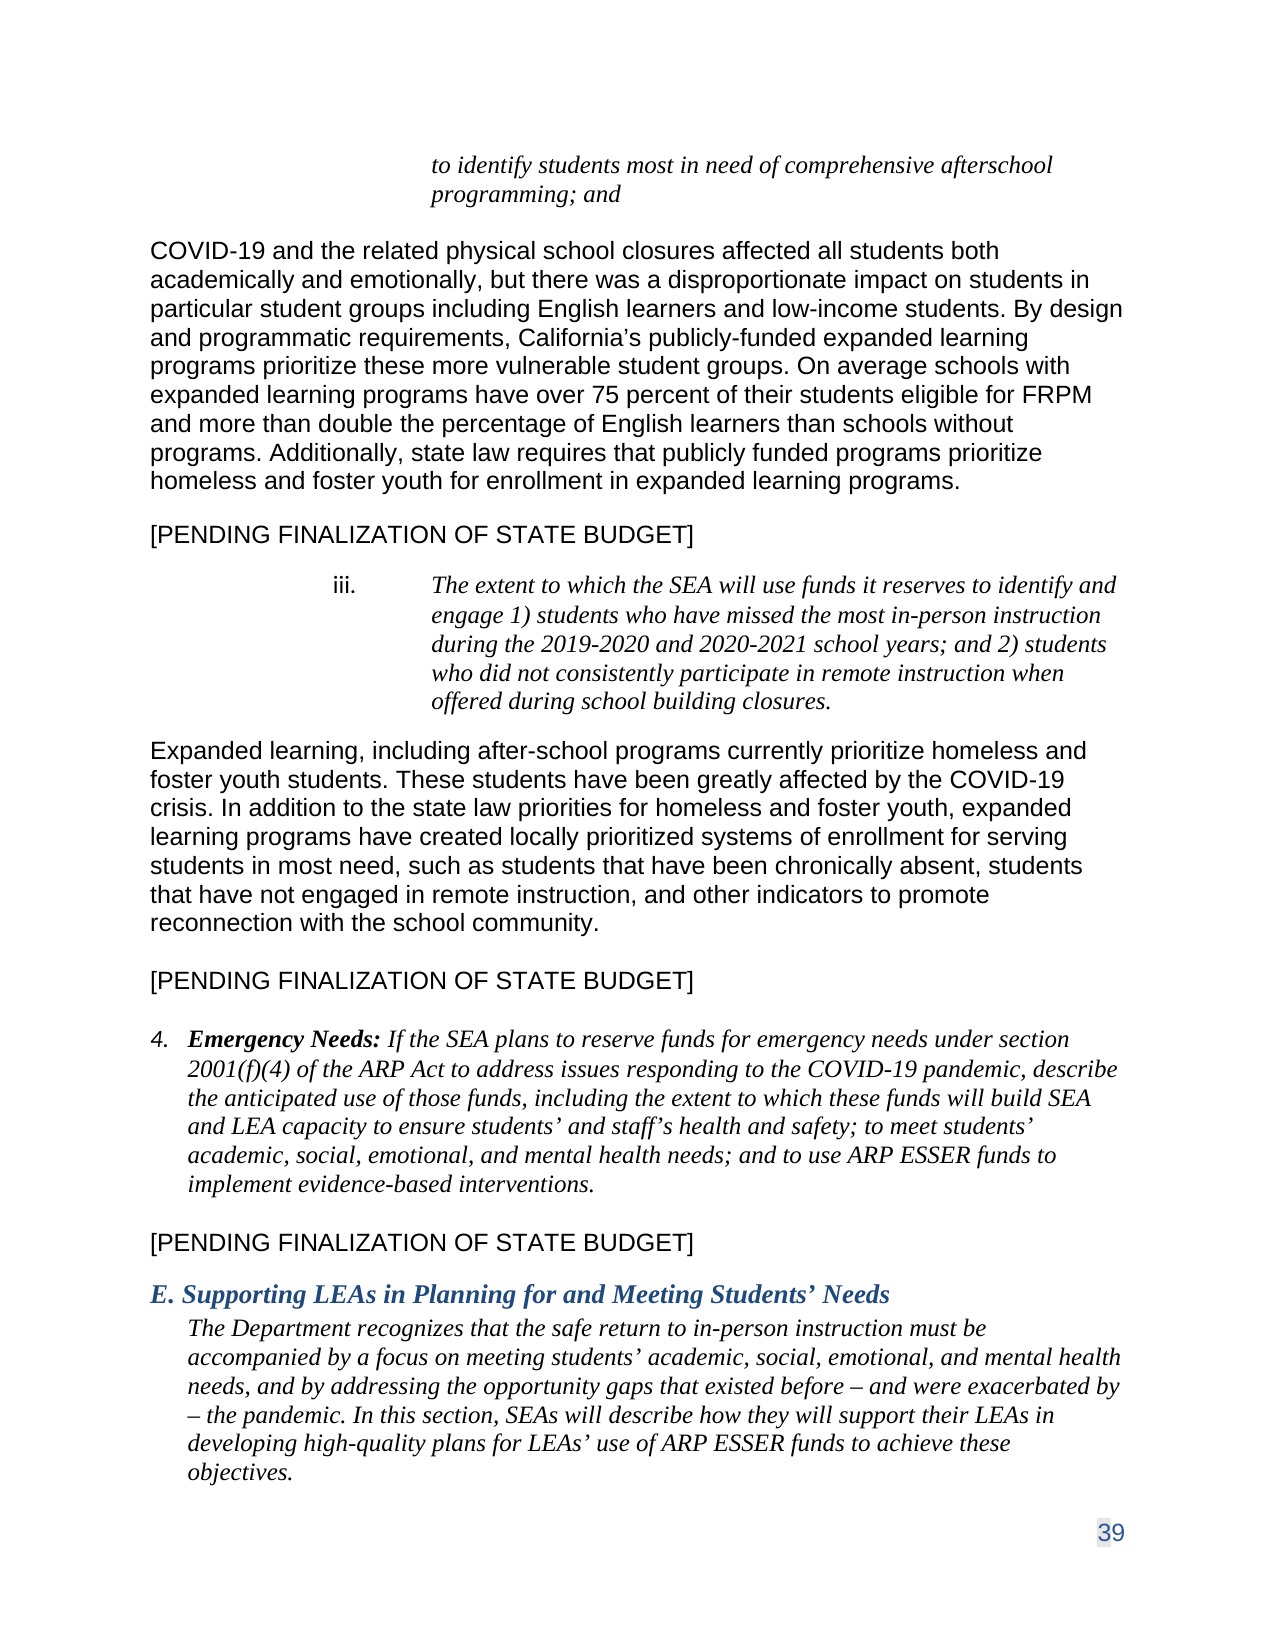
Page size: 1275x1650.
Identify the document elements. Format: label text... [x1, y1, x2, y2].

list The extent to which the SEA will use funds it reserves to identify and engage 1) students who have missed the most in-person instruction during the 2019-2020 and 2020-2021 school years; and 2) students who did not consistently participate in remote instruction when offered during school building closures. [356, 569, 1125, 715]
text Expanded learning, including after-school programs currently prioritize homeless and foster youth students. These students have been greatly affected by the COVID-19 crisis. In addition to the state law priorities for homeless and foster youth, expanded learning programs have created locally prioritized systems of enrollment for serving students in most need, such as students that have been chronically absent, students that have not engaged in remote instruction, and other indicators to promote reconnection with the school community. [150, 736, 1125, 937]
text [PENDING FINALIZATION OF STATE BUDGET] [150, 520, 1125, 549]
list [356, 150, 1125, 207]
list Emergency Needs: If the SEA plans to reserve funds for emergency needs under section 2001(f)(4) of the ARP Act to address issues responding to the COVID-19 pandemic, describe the anticipated use of those funds, including the extent to which these funds will build SEA and LEA capacity to ensure students’ and staff’s health and safety; to meet students’ academic, social, emotional, and mental health needs; and to use ARP ESSER funds to implement evidence-based interventions. [150, 1023, 1125, 1198]
text COVID-19 and the related physical school closures affected all students both academically and emotionally, but there was a disproportionate impact on students in particular student groups including English learners and low-income students. By design and programmatic requirements, California’s publicly-funded expanded learning programs prioritize these more vulnerable student groups. On average schools with expanded learning programs have over 75 percent of their students eligible for FRPM and more than double the percentage of English learners than schools without programs. Additionally, state law requires that publicly funded programs prioritize homeless and foster youth for enrollment in expanded learning programs. [150, 236, 1125, 495]
text [PENDING FINALIZATION OF STATE BUDGET] [150, 1228, 1125, 1257]
text The Department recognizes that the safe return to in-person instruction must be accompanied by a focus on meeting students’ academic, social, emotional, and mental health needs, and by addressing the opportunity gaps that existed before – and were exacerbated by – the pandemic. In this section, SEAs will describe how they will support their LEAs in developing high-quality plans for LEAs’ use of ARP ESSER funds to achieve these objectives. [187, 1313, 1125, 1486]
text [PENDING FINALIZATION OF STATE BUDGET] [150, 966, 1125, 995]
subtitle E. Supporting LEAs in Planning for and Meeting Students’ Needs [150, 1278, 1125, 1309]
